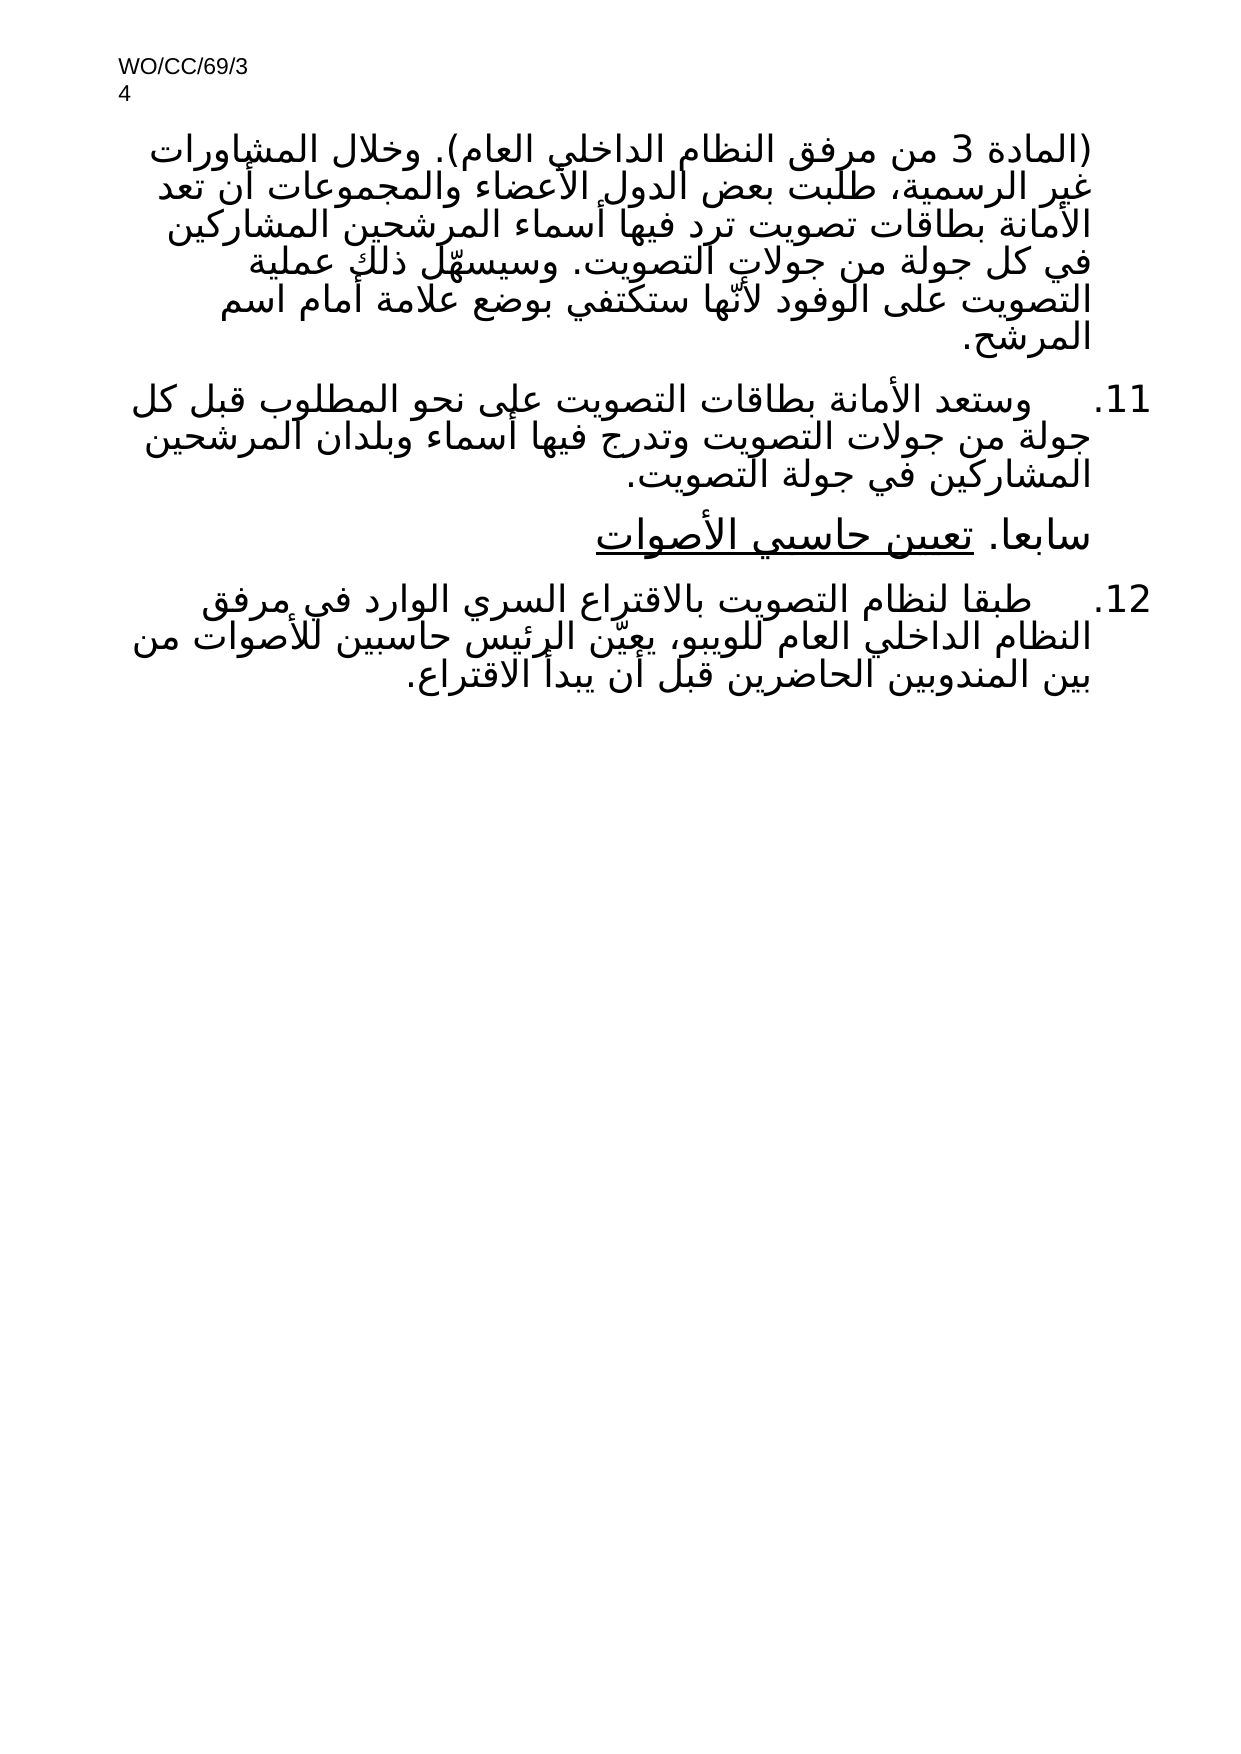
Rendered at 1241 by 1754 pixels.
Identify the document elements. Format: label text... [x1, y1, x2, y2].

list سابعا. تعيين حاسبي الأصوات [118, 520, 1093, 557]
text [118, 132, 1092, 357]
text طبقا لنظام التصويت بالاقتراع السري الوارد في مرفق النظام الداخلي العام للويبو، يعيّن الرئيس حاسبين للأصوات من بين المندوبين الحاضرين قبل أن يبدأ الاقتراع. [118, 582, 1092, 695]
text وستعد الأمانة بطاقات التصويت على نحو المطلوب قبل كل جولة من جولات التصويت وتدرج فيها أسماء وبلدان المرشحين المشاركين في جولة التصويت. [118, 382, 1092, 495]
